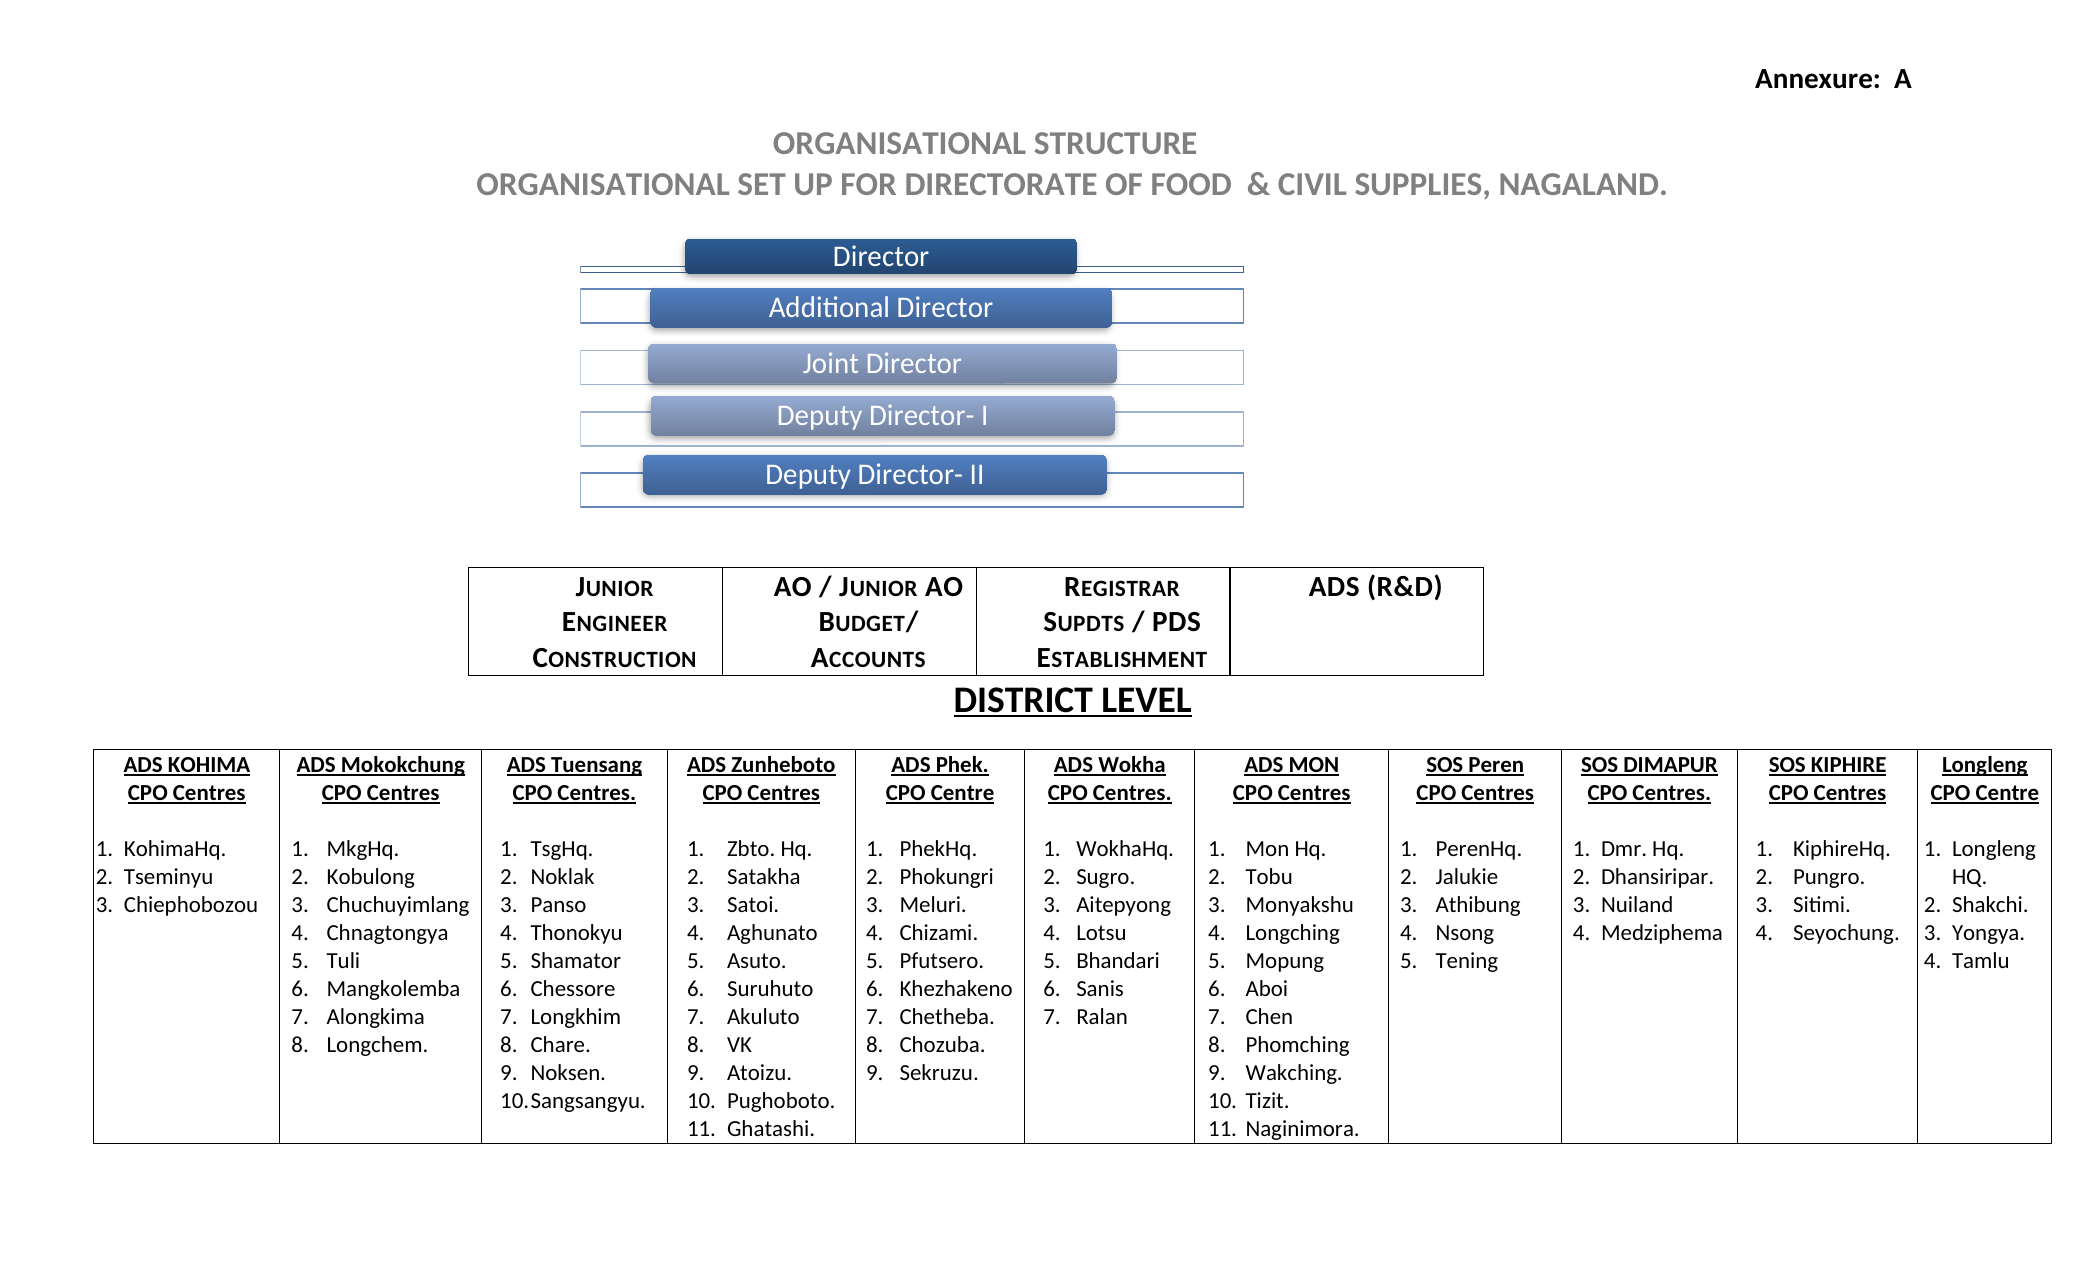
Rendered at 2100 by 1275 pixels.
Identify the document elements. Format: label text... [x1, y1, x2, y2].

text ORGANISATIONAL STRUCTURE [105, 122, 2040, 162]
table_header AO / Junior AO Budget/ Accounts [723, 568, 976, 674]
text ORGANISATIONAL SET UP FOR DIRECTORATE OF FOOD & CIVIL SUPPLIES, NAGALAND. [105, 162, 2040, 203]
table_header SOS KIPHIRE CPO Centres KiphireHq. Pungro. Sitimi. Seyochung. [1738, 750, 1917, 1142]
table_header ADS Phek. CPO Centre PhekHq. Phokungri Meluri. Chizami. Pfutsero. Khezhakeno Chetheba. Chozuba. Sekruzu. [856, 750, 1024, 1142]
table_header ADS KOHIMA CPO Centres KohimaHq. Tseminyu Chiephobozou [94, 750, 279, 1142]
table_header Longleng CPO Centre Longleng HQ. Shakchi. Yongya. Tamlu [1918, 750, 2051, 1142]
table_header ADS MON CPO Centres Mon Hq. Tobu Monyakshu Longching Mopung Aboi Chen Phomching Wakching. Tizit. Naginimora. [1195, 750, 1388, 1142]
table_header Junior Engineer Construction [469, 568, 722, 674]
table_header ADS (R&D) [1231, 568, 1483, 674]
table_header SOS DIMAPUR CPO Centres. Dmr. Hq. Dhansiripar. Nuiland Medziphema [1562, 750, 1737, 1142]
text Annexure: A [105, 60, 2040, 96]
table_header ADS Tuensang CPO Centres. TsgHq. Noklak Panso Thonokyu Shamator Chessore Longkhim Chare. Noksen. Sangsangyu. [482, 750, 667, 1142]
table_header ADS Zunheboto CPO Centres Zbto. Hq. Satakha Satoi. Aghunato Asuto. Suruhuto Akuluto VK Atoizu. Pughoboto. Ghatashi. [668, 750, 855, 1142]
table_header ADS Mokokchung CPO Centres MkgHq. Kobulong Chuchuyimlang Chnagtongya Tuli Mangkolemba Alongkima Longchem. [280, 750, 481, 1142]
table_header Registrar Supdts / PDS Establishment [977, 568, 1229, 674]
text DISTRICT LEVEL [105, 676, 2040, 721]
table_header ADS Wokha CPO Centres. WokhaHq. Sugro. Aitepyong Lotsu Bhandari Sanis Ralan [1025, 750, 1194, 1142]
table_header SOS Peren CPO Centres PerenHq. Jalukie Athibung Nsong Tening [1389, 750, 1561, 1142]
